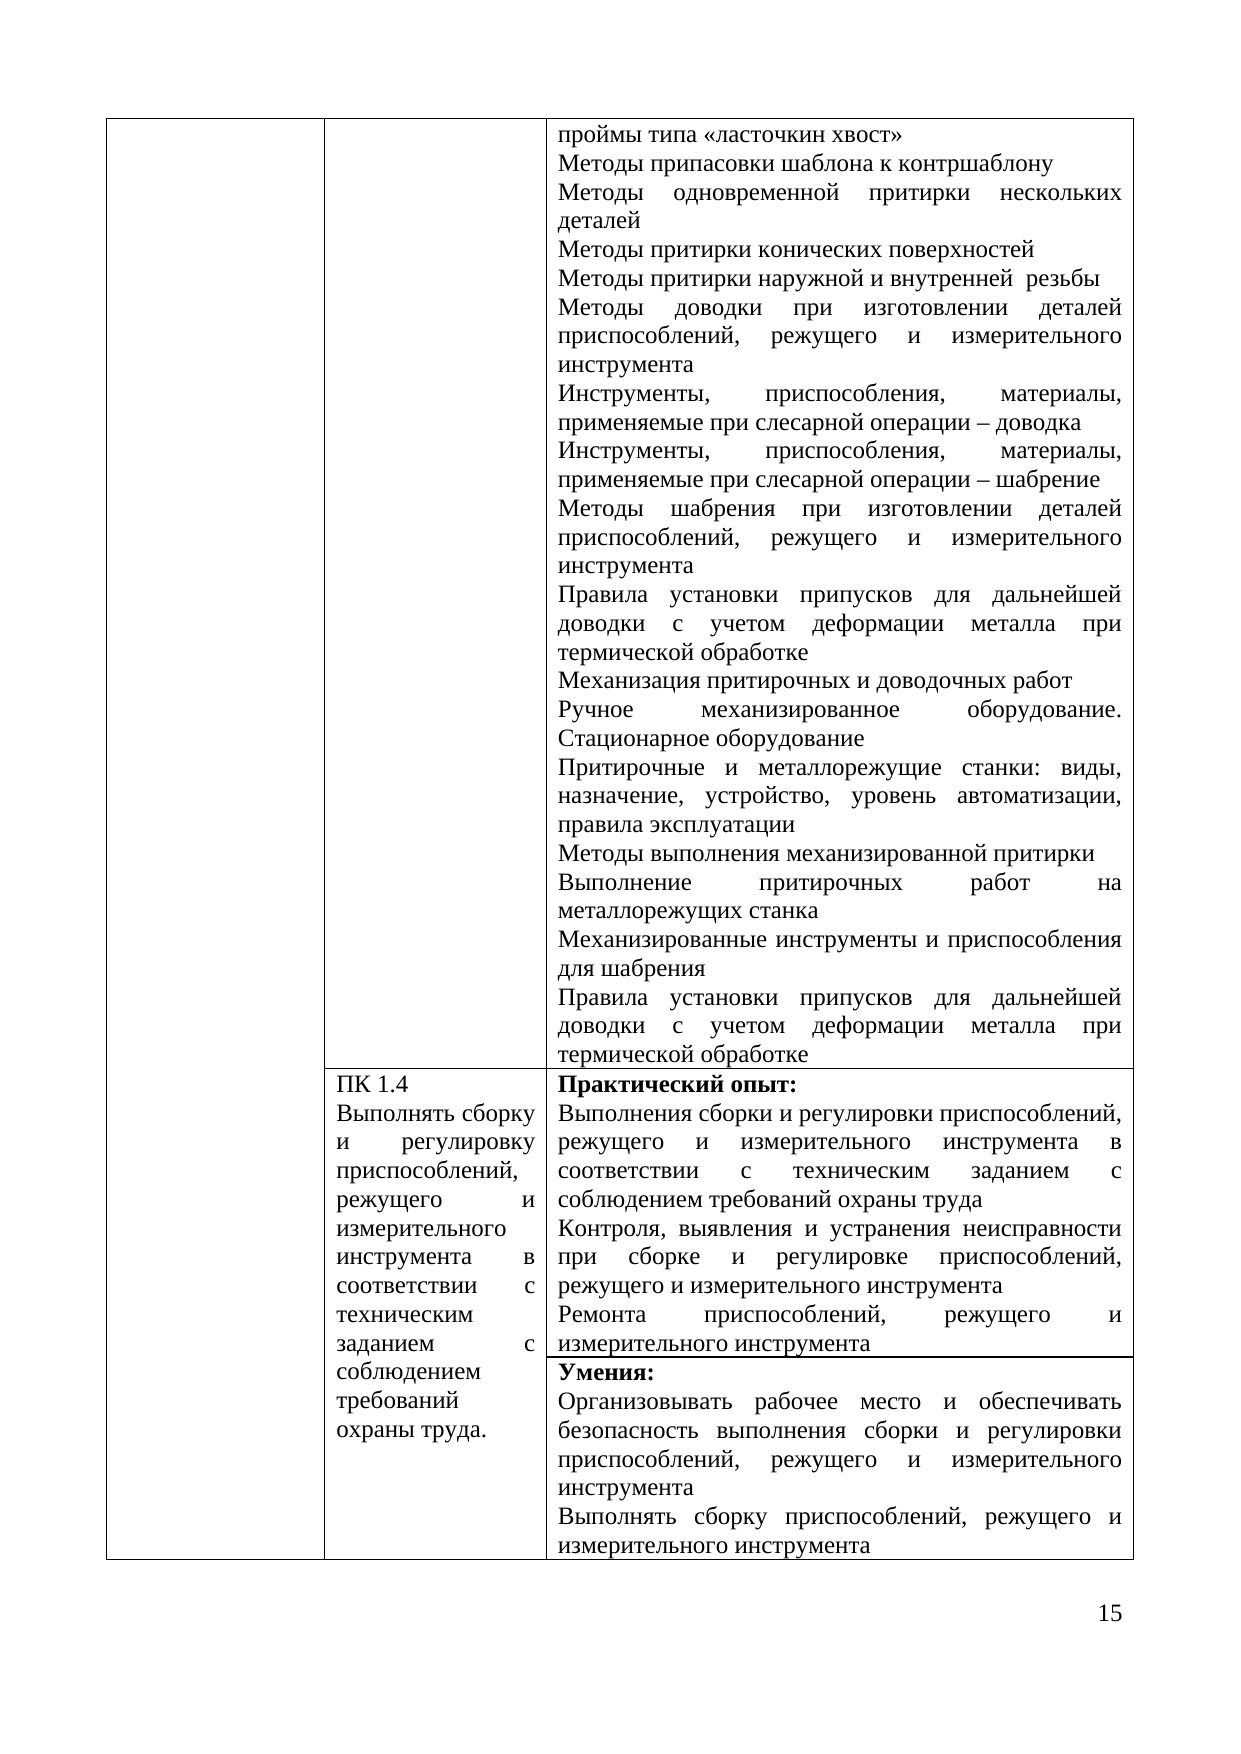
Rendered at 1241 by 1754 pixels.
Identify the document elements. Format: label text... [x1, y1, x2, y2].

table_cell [547, 1358, 1133, 1559]
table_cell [547, 119, 1133, 1068]
table_cell Практический опыт: Выполнения сборки и регулировки приспособлений, режущего и измерительного инструмента в соответствии с техническим заданием с соблюдением требований охраны труда Контроля, выявления и устранения неисправности при сборке и регулировке приспособлений, режущего и измерительного инструмента Ремонта приспособлений, режущего и измерительного инструмента [547, 1069, 1133, 1356]
table_cell ПК 1.4 Выполнять сборку и регулировку приспособлений, режущего и измерительного инструмента в соответствии с техническим заданием с соблюдением требований охраны труда. [325, 1069, 546, 1559]
